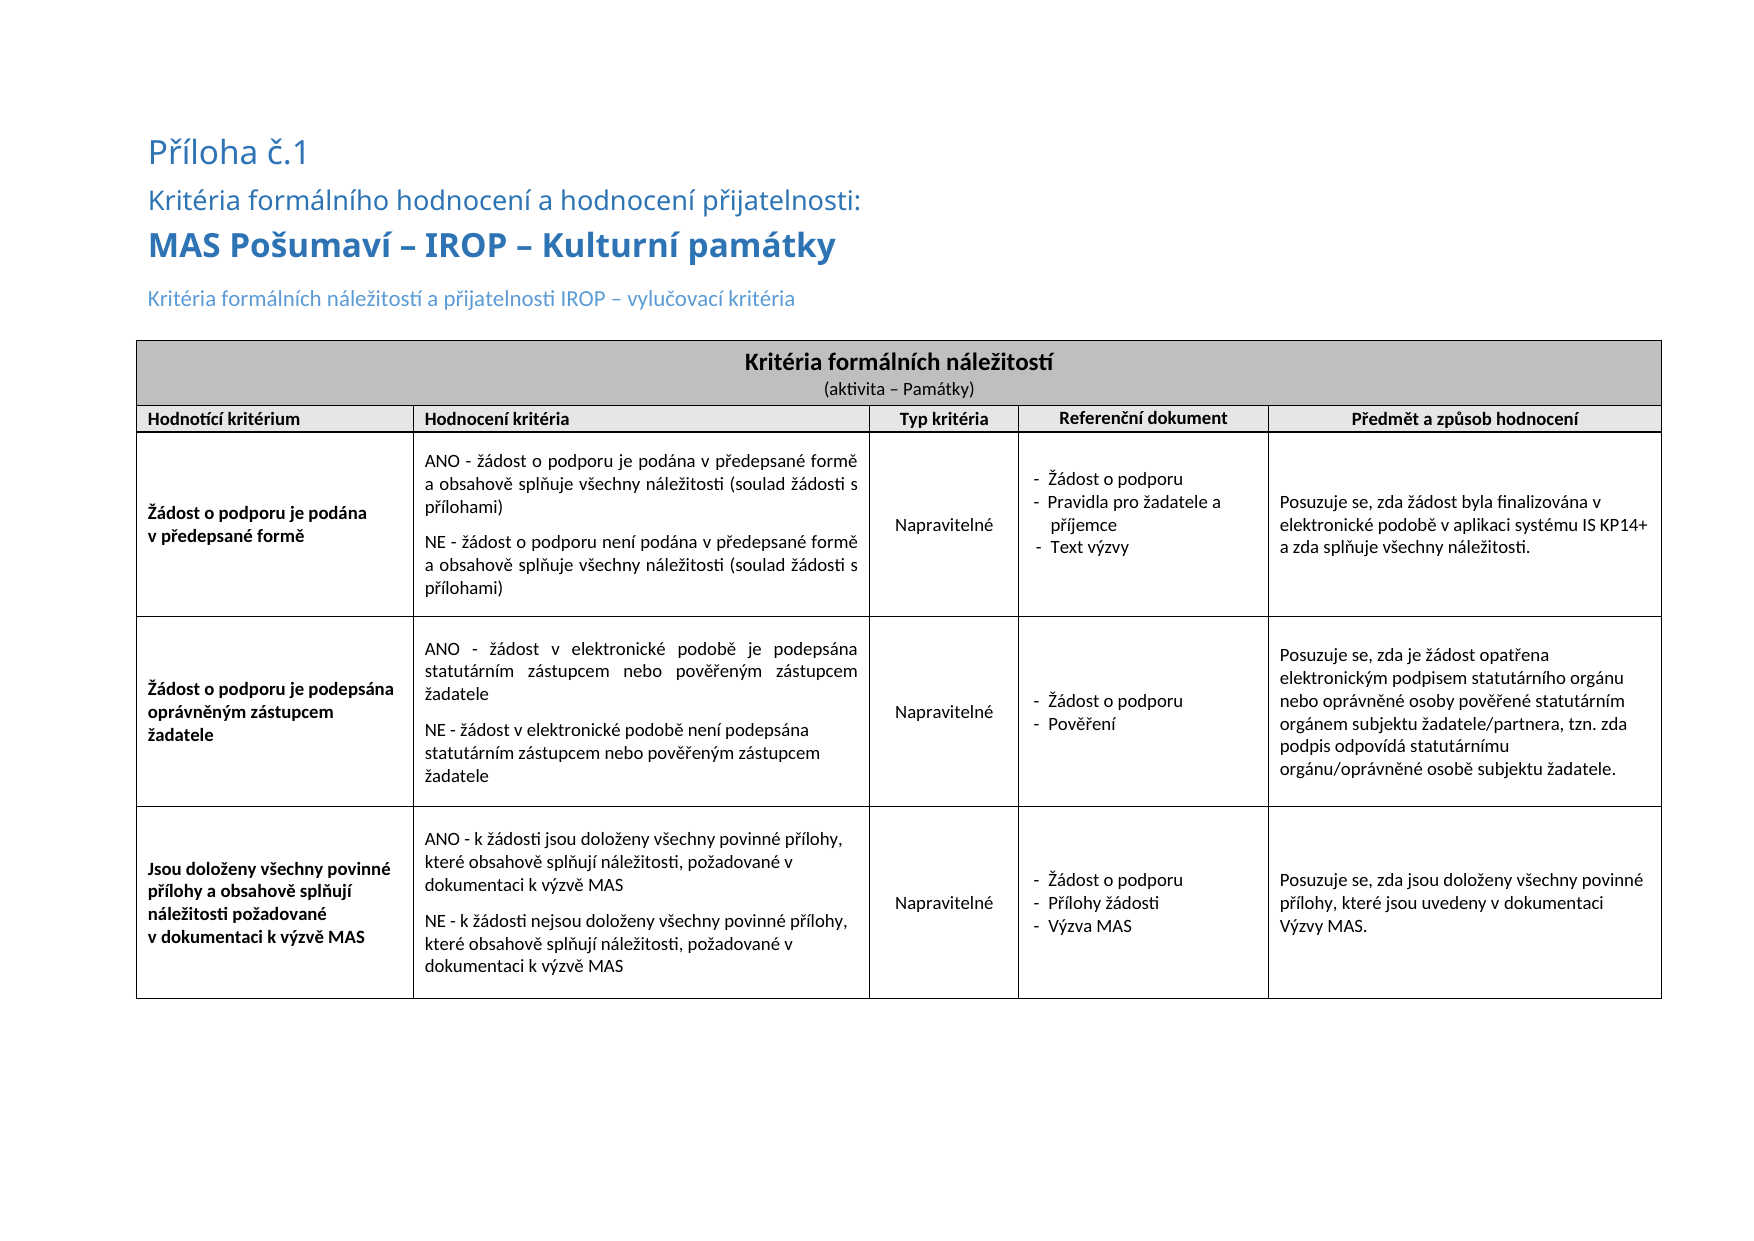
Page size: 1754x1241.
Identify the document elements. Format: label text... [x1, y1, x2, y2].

table_cell Hodnotící kritérium [137, 406, 413, 431]
table_cell Jsou doloženy všechny povinné přílohy a obsahově splňují náležitosti požadované v dokumentaci k výzvě MAS [137, 807, 413, 998]
table_cell Napravitelné [870, 807, 1018, 998]
table_cell Typ kritéria [870, 406, 1018, 431]
table_cell Žádost o podporu je podána v předepsané formě [137, 433, 413, 616]
table_cell Žádost o podporu je podepsána oprávněným zástupcem žadatele [137, 617, 413, 806]
table_cell Žádost o podporu Přílohy žádosti Výzva MAS [1019, 807, 1268, 998]
table_cell ANO - k žádosti jsou doloženy všechny povinné přílohy, které obsahově splňují náležitosti, požadované v dokumentaci k výzvě MAS NE - k žádosti nejsou doloženy všechny povinné přílohy, které obsahově splňují náležitosti, požadované v dokumentaci k výzvě MAS [414, 807, 869, 998]
table_cell ANO - žádost o podporu je podána v předepsané formě a obsahově splňuje všechny náležitosti (soulad žádosti s přílohami) NE - žádost o podporu není podána v předepsané formě a obsahově splňuje všechny náležitosti (soulad žádosti s přílohami) [414, 433, 869, 616]
table_cell Posuzuje se, zda jsou doloženy všechny povinné přílohy, které jsou uvedeny v dokumentaci Výzvy MAS. [1269, 807, 1661, 998]
table_cell Referenční dokument [1019, 406, 1268, 431]
table_cell ANO - žádost v elektronické podobě je podepsána statutárním zástupcem nebo pověřeným zástupcem žadatele NE - žádost v elektronické podobě není podepsána statutárním zástupcem nebo pověřeným zástupcem žadatele [414, 617, 869, 806]
table_cell Žádost o podporu Pověření [1019, 617, 1268, 806]
table_header Kritéria formálních náležitostí (aktivita – Památky) [137, 341, 1661, 405]
table_cell Posuzuje se, zda je žádost opatřena elektronickým podpisem statutárního orgánu nebo oprávněné osoby pověřené statutárním orgánem subjektu žadatele/partnera, tzn. zda podpis odpovídá statutárnímu orgánu/oprávněné osobě subjektu žadatele. [1269, 617, 1661, 806]
table_cell Žádost o podporu - Pravidla pro žadatele a příjemce Text výzvy [1019, 433, 1268, 616]
subtitle Kritéria formálního hodnocení a hodnocení přijatelnosti: MAS Pošumaví – IROP – Kulturní památky [148, 182, 1651, 267]
table_cell Napravitelné [870, 617, 1018, 806]
subtitle Příloha č.1 [148, 128, 1651, 174]
table_cell Posuzuje se, zda žádost byla finalizována v elektronické podobě v aplikaci systému IS KP14+ a zda splňuje všechny náležitosti. [1269, 433, 1661, 616]
table_cell Předmět a způsob hodnocení [1269, 406, 1661, 431]
table_cell Hodnocení kritéria [414, 406, 869, 431]
text Kritéria formálních náležitostí a přijatelnosti IROP – vylučovací kritéria [148, 271, 1651, 312]
table_cell Napravitelné [870, 433, 1018, 616]
